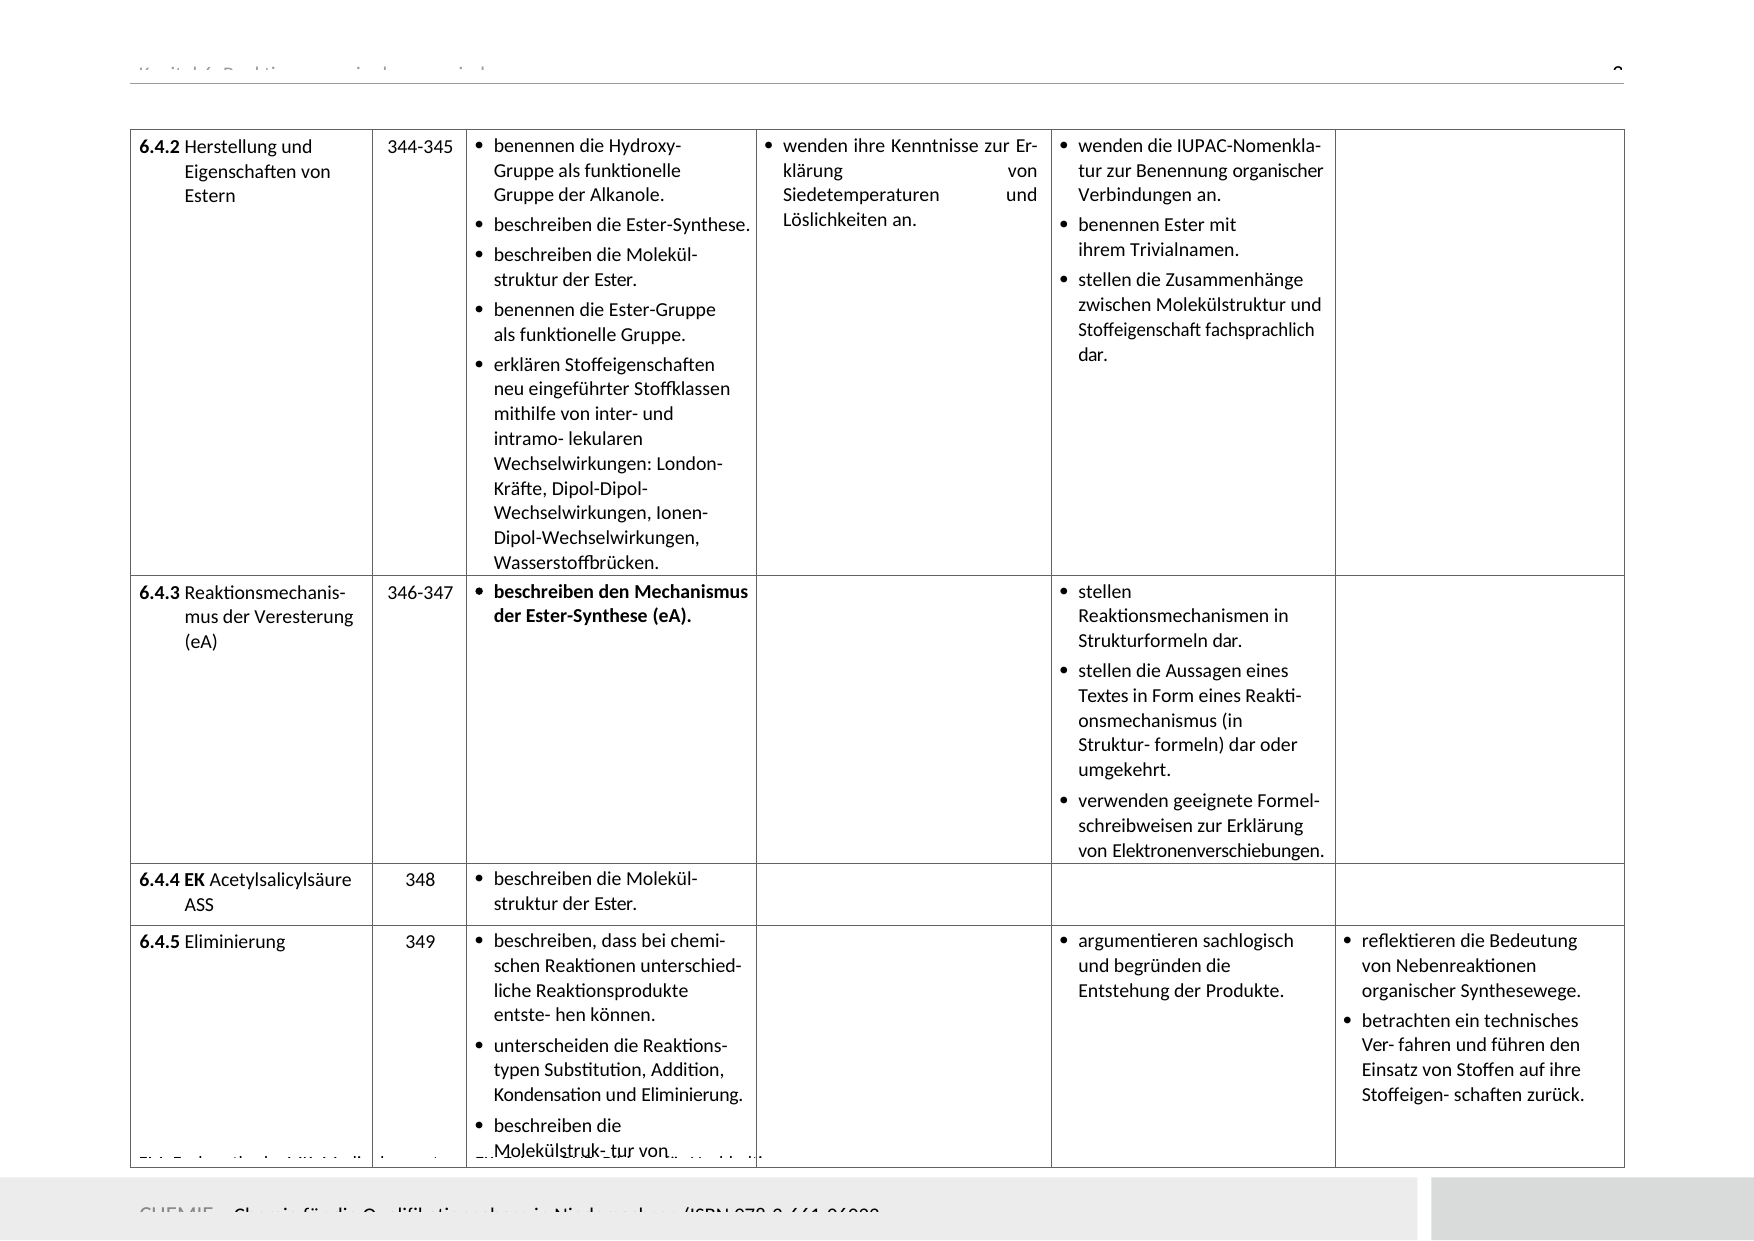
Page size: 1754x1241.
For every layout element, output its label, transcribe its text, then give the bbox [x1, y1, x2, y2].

table_header wenden ihre Kenntnisse zur Er- klärung von Siedetemperaturen und Löslichkeiten an. [757, 130, 1051, 575]
table_cell 6.4.5 Eliminierung [131, 926, 372, 1167]
table_header [1336, 130, 1624, 575]
table_cell 346-347 [373, 576, 466, 862]
table_cell [757, 926, 1051, 1167]
table_cell [1336, 864, 1624, 924]
table_cell 6.4.3 Reaktionsmechanis- mus der Veresterung (eA) [131, 576, 372, 862]
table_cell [1052, 926, 1335, 1167]
table_header 344-345 [373, 130, 466, 575]
table_cell 348 [373, 864, 466, 924]
table_cell [1052, 864, 1335, 924]
table_cell 6.4.4 EK Acetylsalicylsäure ASS [131, 864, 372, 924]
table_cell beschreiben die Molekül- struktur der Ester. [467, 864, 756, 924]
table_header 6.4.2 Herstellung und Eigenschaften von Estern [131, 130, 372, 575]
table_header wenden die IUPAC-Nomenkla- tur zur Benennung organischer Verbindungen an. benennen Ester mit ihrem Trivialnamen. stellen die Zusammenhänge zwischen Molekülstruktur und Stoffeigenschaft fachsprachlich dar. [1052, 130, 1335, 575]
table_cell [1336, 576, 1624, 862]
table_cell beschreiben den Mechanismus der Ester-Synthese (eA). [467, 576, 756, 862]
table_cell 349 [373, 926, 466, 1167]
table_cell [757, 864, 1051, 924]
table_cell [467, 926, 756, 1167]
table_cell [1336, 926, 1624, 1167]
table_cell stellen Reaktionsmechanismen in Strukturformeln dar. stellen die Aussagen eines Textes in Form eines Reakti- onsmechanismus (in Struktur- formeln) dar oder umgekehrt. verwenden geeignete Formel- schreibweisen zur Erklärung von Elektronenverschiebungen. [1052, 576, 1335, 862]
table_header benennen die Hydroxy-Gruppe als funktionelle Gruppe der Alkanole. beschreiben die Ester-Synthese. beschreiben die Molekül- struktur der Ester. benennen die Ester-Gruppe als funktionelle Gruppe. erklären Stoffeigenschaften neu eingeführter Stoffklassen mithilfe von inter- und intramo- lekularen Wechselwirkungen: London-Kräfte, Dipol-Dipol- Wechselwirkungen, Ionen- Dipol-Wechselwirkungen, Wasserstoffbrücken. [467, 130, 756, 575]
table_cell [757, 576, 1051, 862]
